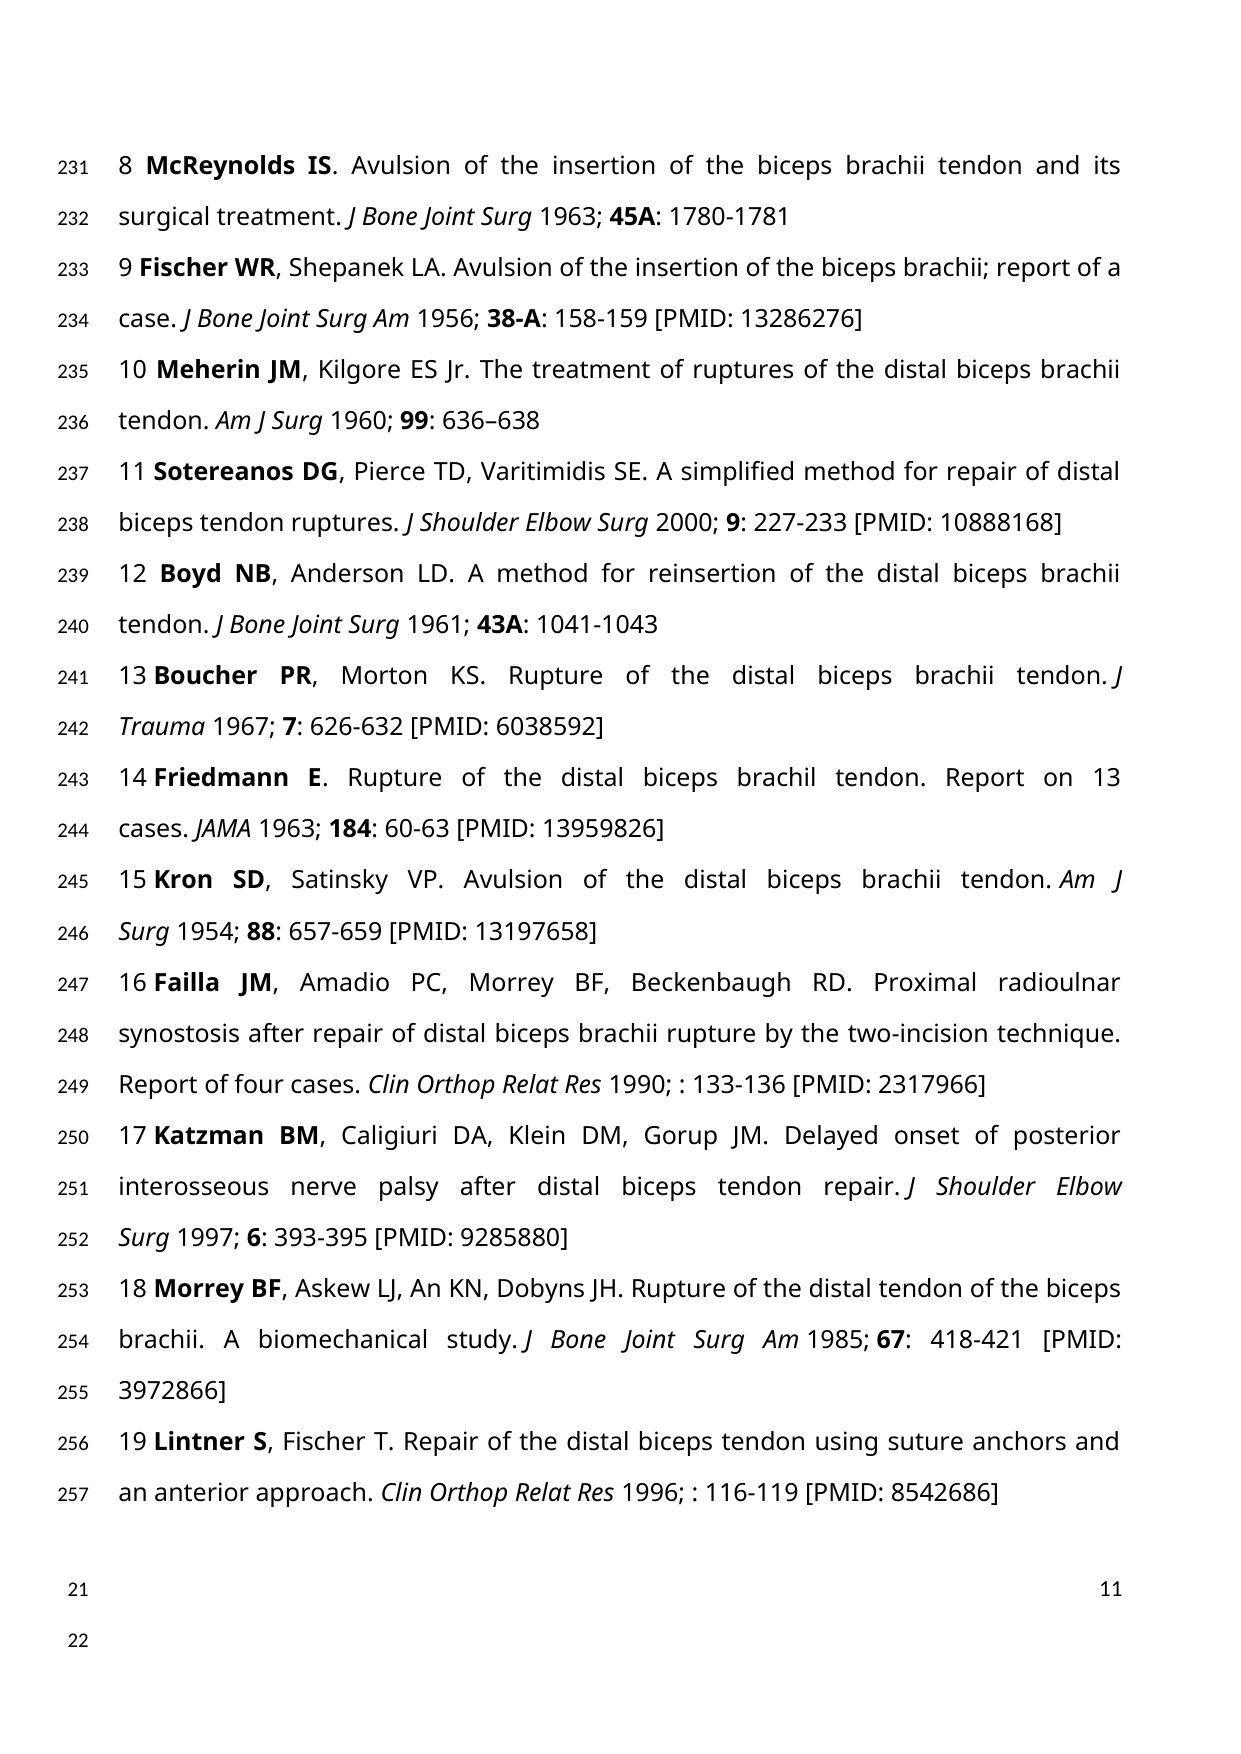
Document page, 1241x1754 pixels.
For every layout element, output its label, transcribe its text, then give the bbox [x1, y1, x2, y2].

text 11 Sotereanos DG, Pierce TD, Varitimidis SE. A simplified method for repair of distal biceps tendon ruptures. J Shoulder Elbow Surg 2000; 9: 227-233 [PMID: 10888168] [118, 454, 1122, 539]
text 16 Failla JM, Amadio PC, Morrey BF, Beckenbaugh RD. Proximal radioulnar synostosis after repair of distal biceps brachii rupture by the two-incision technique. Report of four cases. Clin Orthop Relat Res 1990; : 133-136 [PMID: 2317966] [118, 964, 1122, 1100]
text 8 McReynolds IS. Avulsion of the insertion of the biceps brachii tendon and its surgical treatment. J Bone Joint Surg 1963; 45A: 1780-1781 [118, 148, 1122, 233]
text 19 Lintner S, Fischer T. Repair of the distal biceps tendon using suture anchors and an anterior approach. Clin Orthop Relat Res 1996; : 116-119 [PMID: 8542686] [118, 1424, 1122, 1509]
text 17 Katzman BM, Caligiuri DA, Klein DM, Gorup JM. Delayed onset of posterior interosseous nerve palsy after distal biceps tendon repair. J Shoulder Elbow Surg 1997; 6: 393-395 [PMID: 9285880] [118, 1117, 1122, 1253]
text 18 Morrey BF, Askew LJ, An KN, Dobyns JH. Rupture of the distal tendon of the biceps brachii. A biomechanical study. J Bone Joint Surg Am 1985; 67: 418-421 [PMID: 3972866] [118, 1271, 1122, 1407]
text 12 Boyd NB, Anderson LD. A method for reinsertion of the distal biceps brachii tendon. J Bone Joint Surg 1961; 43A: 1041-1043 [118, 556, 1122, 641]
text 13 Boucher PR, Morton KS. Rupture of the distal biceps brachii tendon. J Trauma 1967; 7: 626-632 [PMID: 6038592] [118, 658, 1122, 743]
text 15 Kron SD, Satinsky VP. Avulsion of the distal biceps brachii tendon. Am J Surg 1954; 88: 657-659 [PMID: 13197658] [118, 862, 1122, 947]
text 14 Friedmann E. Rupture of the distal biceps brachil tendon. Report on 13 cases. JAMA 1963; 184: 60-63 [PMID: 13959826] [118, 760, 1122, 845]
text 10 Meherin JM, Kilgore ES Jr. The treatment of ruptures of the distal biceps brachii tendon. Am J Surg 1960; 99: 636–638 [118, 352, 1122, 437]
text 9 Fischer WR, Shepanek LA. Avulsion of the insertion of the biceps brachii; report of a case. J Bone Joint Surg Am 1956; 38-A: 158-159 [PMID: 13286276] [118, 250, 1122, 335]
